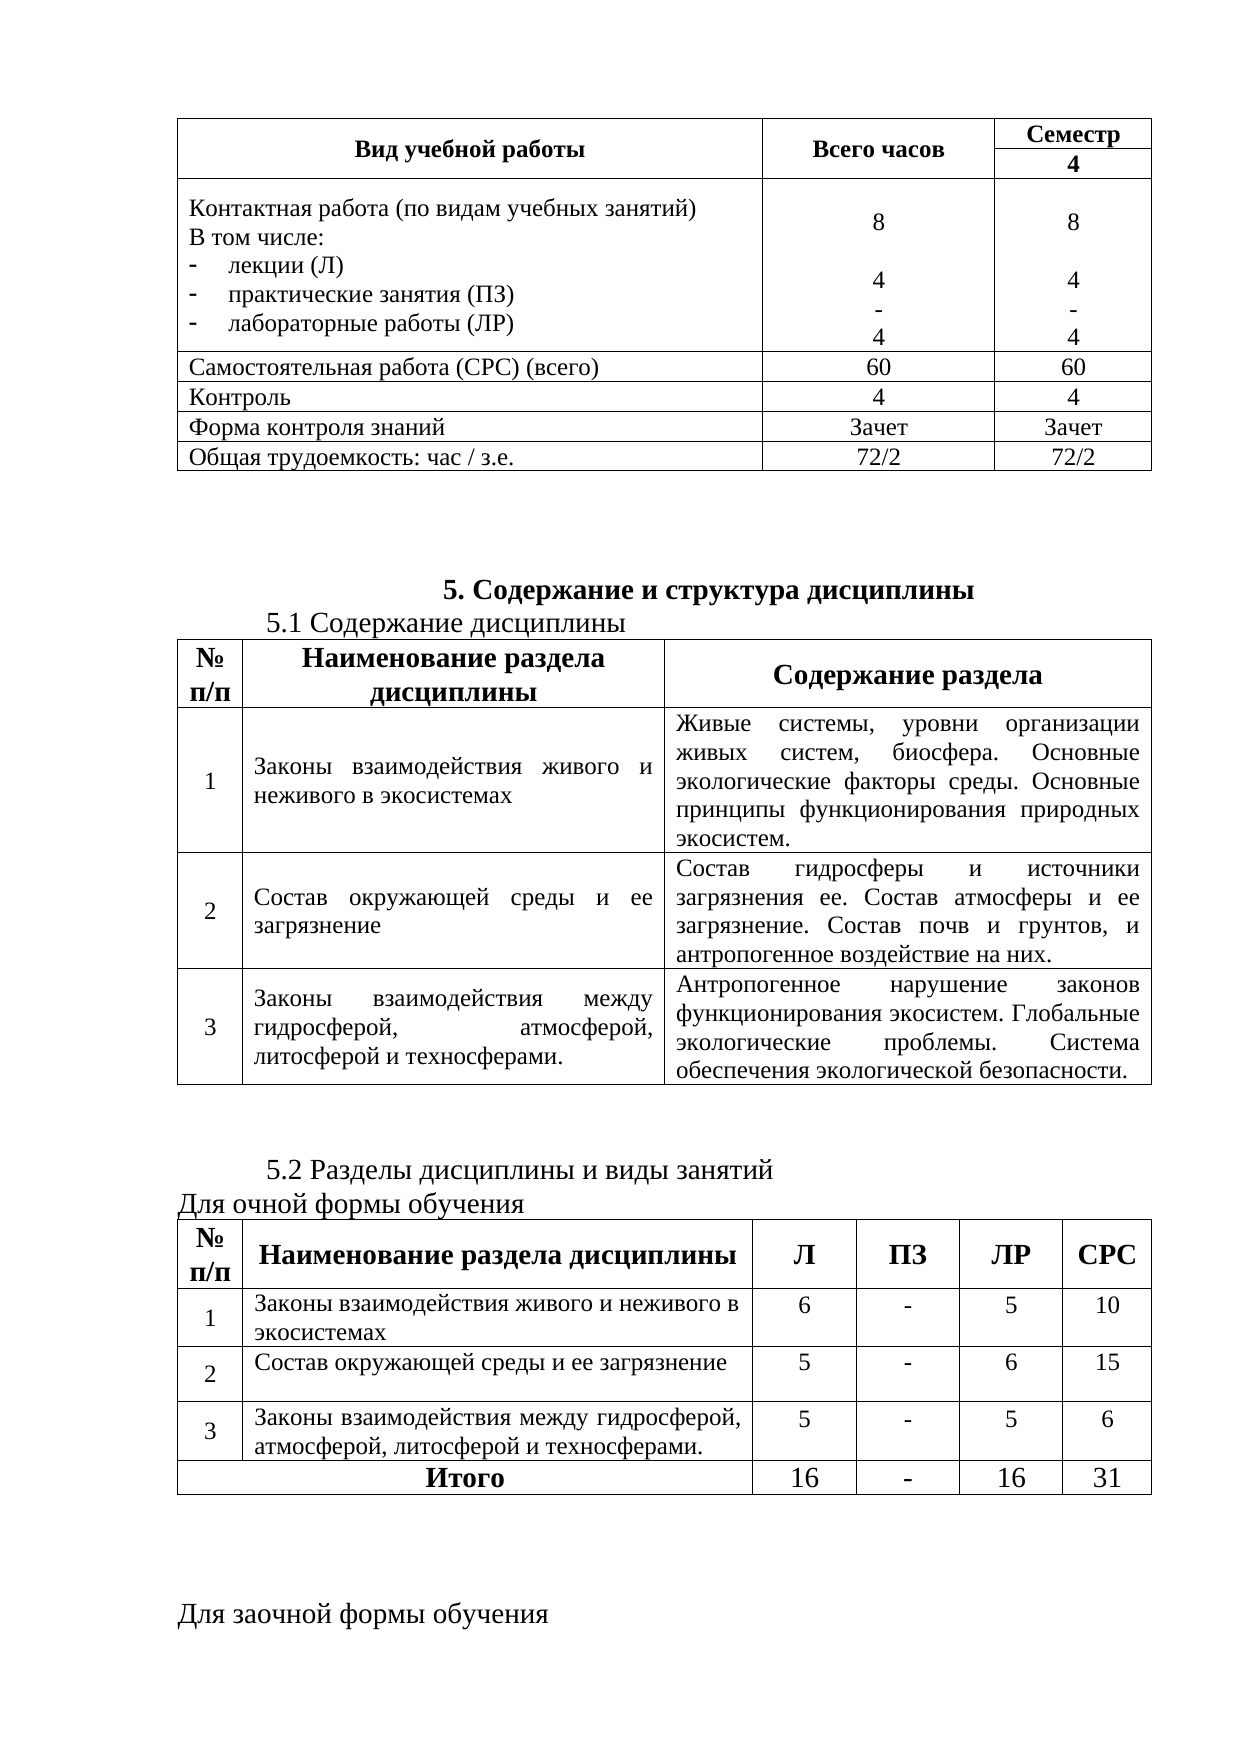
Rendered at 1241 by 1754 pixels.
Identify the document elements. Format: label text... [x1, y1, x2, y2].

table_cell Состав окружающей среды и ее загрязнение [243, 853, 664, 968]
table_cell 6 [753, 1289, 856, 1346]
table_header ПЗ [857, 1220, 959, 1287]
table_cell 8 4 - 4 [763, 179, 994, 351]
table_cell Законы взаимодействия живого и неживого в экосистемах [243, 708, 664, 852]
table_header Содержание раздела [665, 640, 1151, 707]
table_cell Состав гидросферы и источники загрязнения ее. Состав атмосферы и ее загрязнение. Состав почв и грунтов, и антропогенное воздействие на них. [665, 853, 1151, 968]
table_cell Самостоятельная работа (СРС) (всего) [178, 352, 762, 381]
table_cell 72/2 [763, 442, 994, 470]
table_header Вид учебной работы [178, 119, 762, 178]
text Для очной формы обучения [177, 1186, 1152, 1219]
table_header Семестр [995, 119, 1151, 148]
table_header № п/п [178, 1220, 242, 1287]
table_cell 16 [753, 1461, 856, 1494]
table_header № п/п [178, 640, 242, 707]
table_cell - [857, 1347, 959, 1401]
table_cell Живые системы, уровни организации живых систем, биосфера. Основные экологические факторы среды. Основные принципы функционирования природных экосистем. [665, 708, 1151, 852]
table_cell 5 [960, 1402, 1062, 1459]
table_header Л [753, 1220, 856, 1287]
table_cell 15 [1063, 1347, 1151, 1401]
table_cell 3 [178, 1402, 242, 1459]
table_cell 5 [960, 1289, 1062, 1346]
table_cell 4 [995, 149, 1151, 178]
table_header ЛР [960, 1220, 1062, 1287]
table_cell Зачет [763, 412, 994, 441]
text Для заочной формы обучения [177, 1596, 1152, 1629]
table_cell Контроль [178, 382, 762, 411]
table_cell 2 [178, 853, 242, 968]
table_cell 6 [960, 1347, 1062, 1401]
table_header Наименование раздела дисциплины [243, 640, 664, 707]
table_cell - [857, 1461, 959, 1494]
table_cell 5 [753, 1402, 856, 1459]
table_cell 1 [178, 708, 242, 852]
text 5.2 Разделы дисциплины и виды занятий [177, 1152, 1152, 1186]
table_cell 16 [960, 1461, 1062, 1494]
text 5.1 Содержание дисциплины [177, 606, 1152, 639]
table_cell 2 [178, 1347, 242, 1401]
table_cell 6 [1063, 1402, 1151, 1459]
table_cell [243, 1347, 752, 1401]
table_cell 4 [763, 382, 994, 411]
table_cell 10 [1063, 1289, 1151, 1346]
table_cell Итого [178, 1461, 752, 1494]
table_cell 4 [995, 382, 1151, 411]
table_header Всего часов [763, 119, 994, 178]
table_cell 72/2 [995, 442, 1151, 470]
table_cell Форма контроля знаний [178, 412, 762, 441]
table_cell 60 [995, 352, 1151, 381]
table_cell 60 [763, 352, 994, 381]
table_cell Общая трудоемкость: час / з.е. [178, 442, 762, 470]
table_cell Антропогенное нарушение законов функционирования экосистем. Глобальные экологические проблемы. Система обеспечения экологической безопасности. [665, 969, 1151, 1084]
table_cell 1 [178, 1289, 242, 1346]
table_cell Законы взаимодействия между гидросферой, атмосферой, литосферой и техносферами. [243, 969, 664, 1084]
table_cell 31 [1063, 1461, 1151, 1494]
text 5. Содержание и структура дисциплины [177, 572, 1152, 606]
table_cell 8 4 - 4 [995, 179, 1151, 351]
table_header СРС [1063, 1220, 1151, 1287]
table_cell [243, 1402, 752, 1459]
table_cell - [857, 1402, 959, 1459]
table_cell 5 [753, 1347, 856, 1401]
table_header Наименование раздела дисциплины [243, 1220, 752, 1287]
table_cell Законы взаимодействия живого и неживого в экосистемах [243, 1289, 752, 1346]
table_cell - [857, 1289, 959, 1346]
table_cell Зачет [995, 412, 1151, 441]
table_cell 3 [178, 969, 242, 1084]
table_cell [178, 179, 762, 351]
